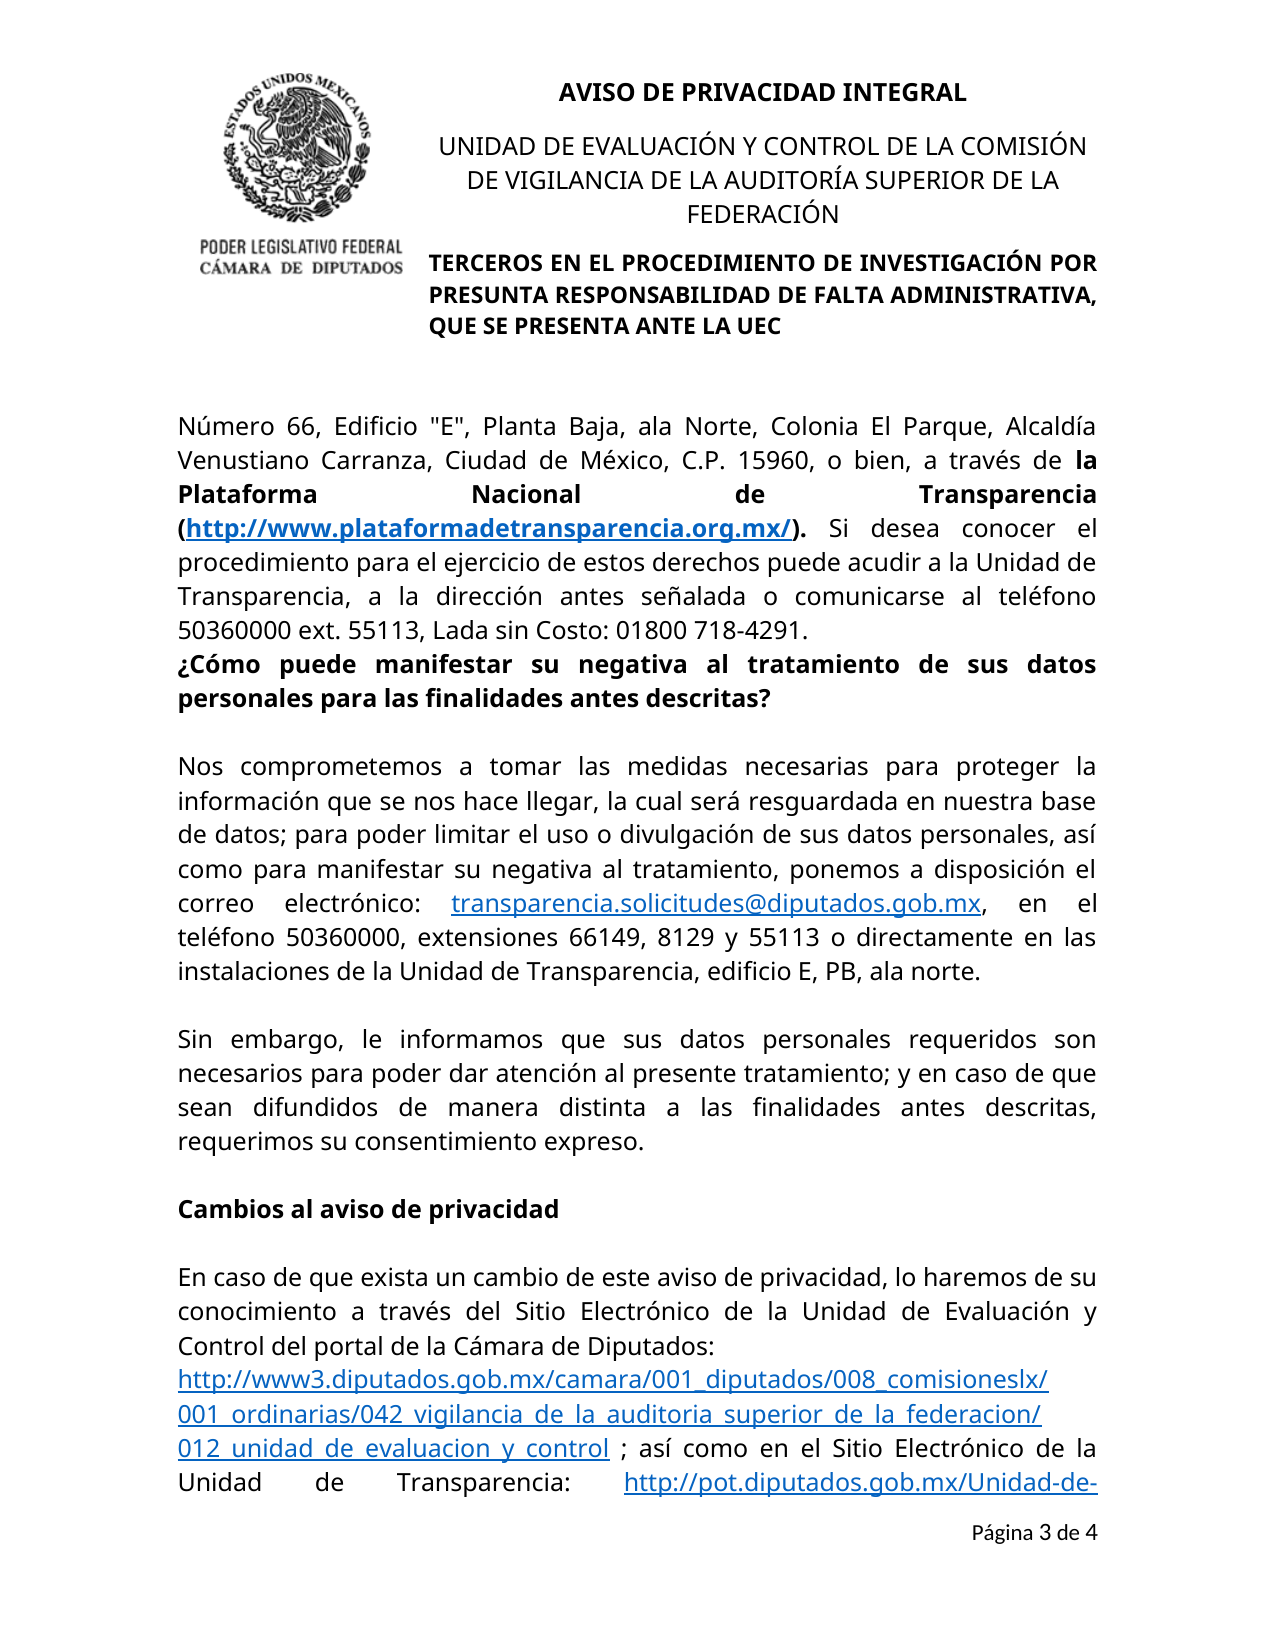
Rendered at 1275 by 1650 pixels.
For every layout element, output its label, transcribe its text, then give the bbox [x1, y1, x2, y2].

text Sin embargo, le informamos que sus datos personales requeridos son necesarios para poder dar atención al presente tratamiento; y en caso de que sean difundidos de manera distinta a las finalidades antes descritas, requerimos su consentimiento expreso. [177, 1022, 1098, 1158]
text Nos comprometemos a tomar las medidas necesarias para proteger la información que se nos hace llegar, la cual será resguardada en nuestra base de datos; para poder limitar el uso o divulgación de sus datos personales, así como para manifestar su negativa al tratamiento, ponemos a disposición el correo electrónico: transparencia.solicitudes@diputados.gob.mx, en el teléfono 50360000, extensiones 66149, 8129 y 55113 o directamente en las instalaciones de la Unidad de Transparencia, edificio E, PB, ala norte. [177, 749, 1098, 987]
text ¿Cómo puede manifestar su negativa al tratamiento de sus datos personales para las finalidades antes descritas? [177, 647, 1098, 715]
text En caso de que exista un cambio de este aviso de privacidad, lo haremos de su conocimiento a través del Sitio Electrónico de la Unidad de Evaluación y Control del portal de la Cámara de Diputados: [177, 1260, 1098, 1362]
picture [200, 73, 403, 275]
text Cambios al aviso de privacidad [177, 1192, 1098, 1226]
